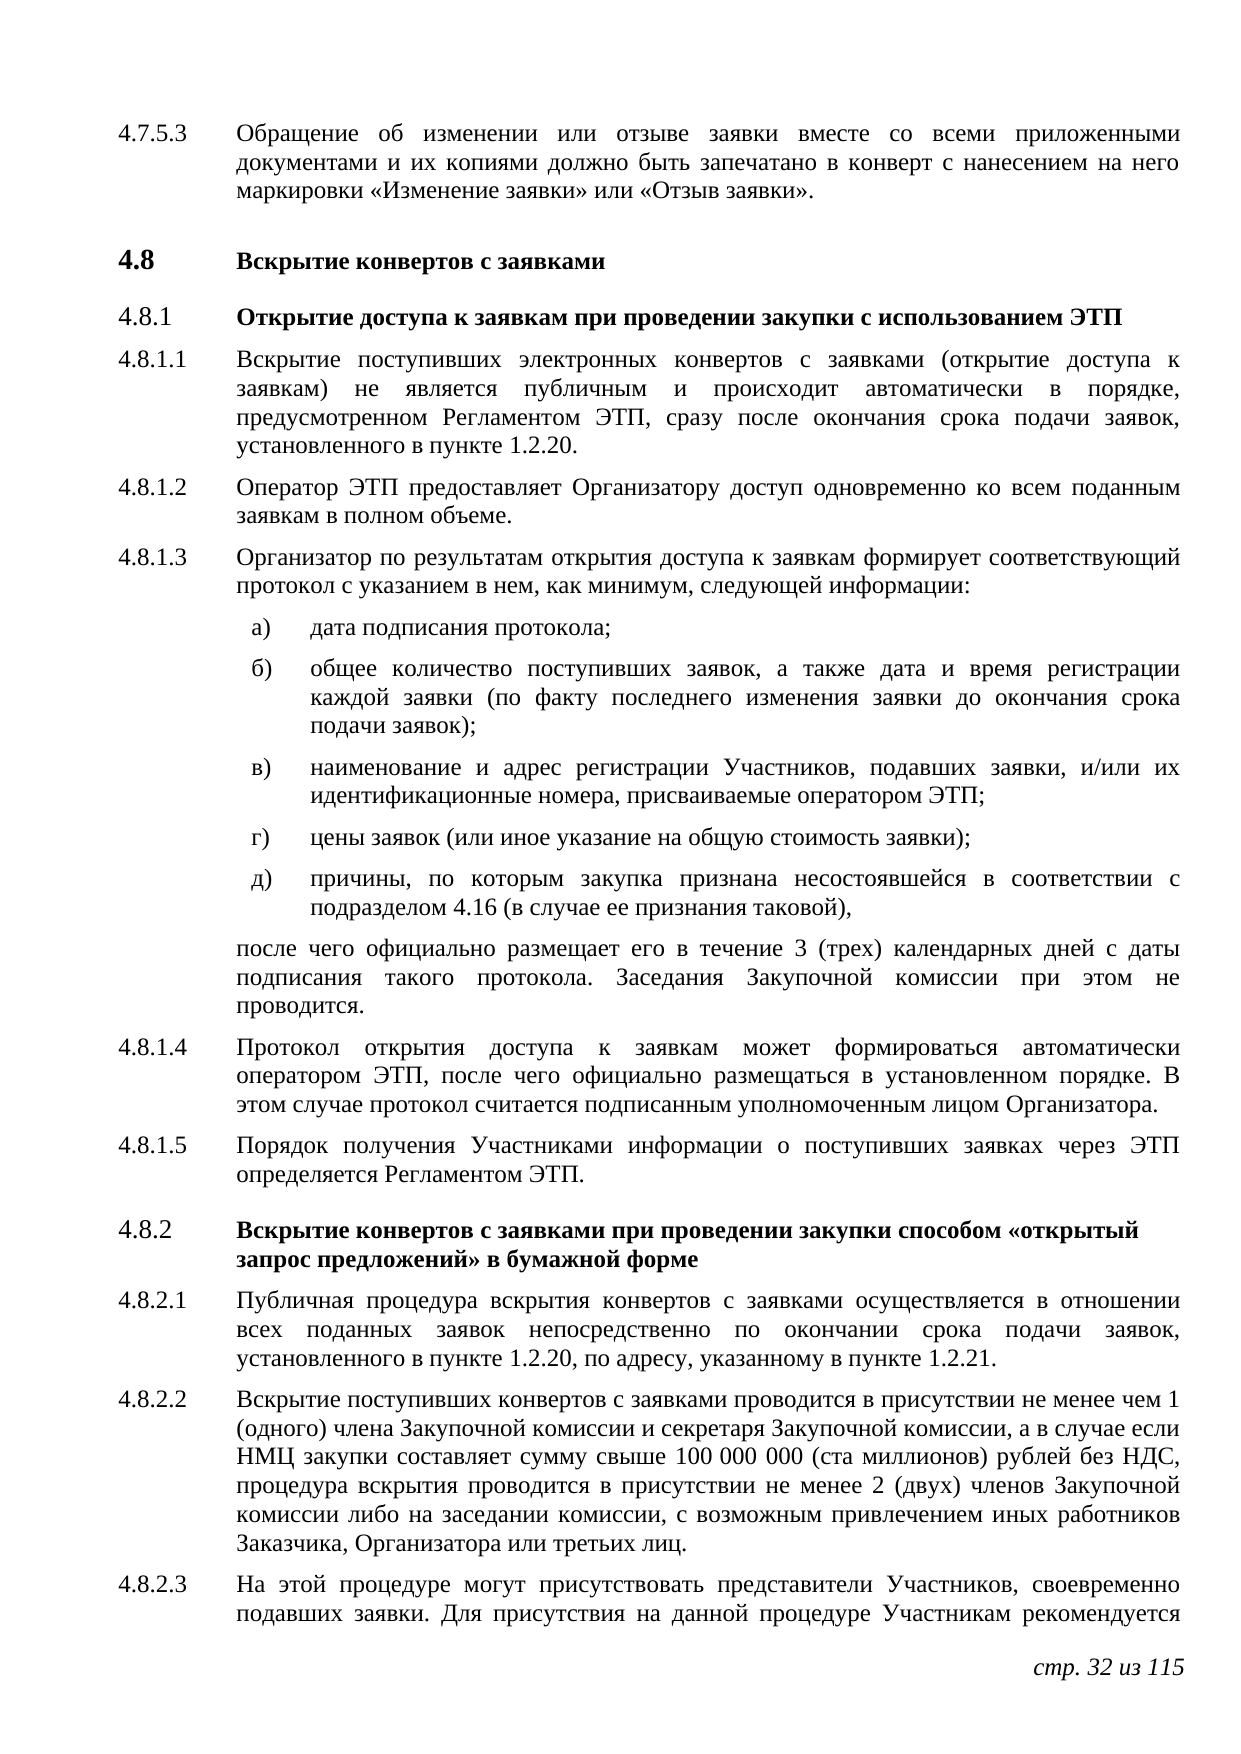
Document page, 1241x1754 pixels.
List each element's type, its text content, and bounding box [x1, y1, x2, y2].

list после чего официально размещает его в течение 3 (трех) календарных дней с даты подписания такого протокола. Заседания Закупочной комиссии при этом не проводится. [236, 933, 1181, 1019]
text причины, по которым закупка признана несостоявшейся в соответствии с подразделом 4.16 (в случае ее признания таковой), [251, 863, 1181, 920]
text наименование и адрес регистрации Участников, подавших заявки, и/или их идентификационные номера, присваиваемые оператором ЭТП; [251, 752, 1181, 809]
list Протокол открытия доступа к заявкам может формироваться автоматически оператором ЭТП, после чего официально размещаться в установленном порядке. В этом случае протокол считается подписанным уполномоченным лицом Организатора. [118, 1032, 1181, 1118]
text Вскрытие конвертов с заявками при проведении закупки способом «открытый запрос предложений» в бумажной форме [118, 1213, 1181, 1273]
text общее количество поступивших заявок, а также дата и время регистрации каждой заявки (по факту последнего изменения заявки до окончания срока подачи заявок); [251, 653, 1181, 739]
list Вскрытие поступивших электронных конвертов с заявками (открытие доступа к заявкам) не является публичным и происходит автоматически в порядке, предусмотренном Регламентом ЭТП, сразу после окончания срока подачи заявок, установленного в пункте 1.2.20. [118, 344, 1181, 459]
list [118, 1569, 1181, 1626]
text цены заявок (или иное указание на общую стоимость заявки); [251, 822, 1181, 850]
list Оператор ЭТП предоставляет Организатору доступ одновременно ко всем поданным заявкам в полном объеме. [118, 472, 1181, 529]
list Порядок получения Участниками информации о поступивших заявках через ЭТП определяется Регламентом ЭТП. [118, 1130, 1181, 1188]
list Публичная процедура вскрытия конвертов с заявками осуществляется в отношении всех поданных заявок непосредственно по окончании срока подачи заявок, установленного в пункте 1.2.20, по адресу, указанному в пункте 1.2.21. [118, 1285, 1181, 1371]
text дата подписания протокола; [251, 612, 1181, 640]
text Обращение об изменении или отзыве заявки вместе со всеми приложенными документами и их копиями должно быть запечатано в конверт с нанесением на него маркировки «Изменение заявки» или «Отзыв заявки». [118, 118, 1181, 204]
text Открытие доступа к заявкам при проведении закупки с использованием ЭТП [118, 300, 1181, 332]
list Организатор по результатам открытия доступа к заявкам формирует соответствующий протокол с указанием в нем, как минимум, следующей информации: [118, 542, 1181, 599]
list Вскрытие поступивших конвертов с заявками проводится в присутствии не менее чем 1 (одного) члена Закупочной комиссии и секретаря Закупочной комиссии, а в случае если НМЦ закупки составляет сумму свыше 100 000 000 (ста миллионов) рублей без НДС, процедура вскрытия проводится в присутствии не менее 2 (двух) членов Закупочной комиссии либо на заседании комиссии, с возможным привлечением иных работников Заказчика, Организатора или третьих лиц. [118, 1384, 1181, 1556]
subtitle Вскрытие конвертов с заявками [118, 242, 1181, 275]
